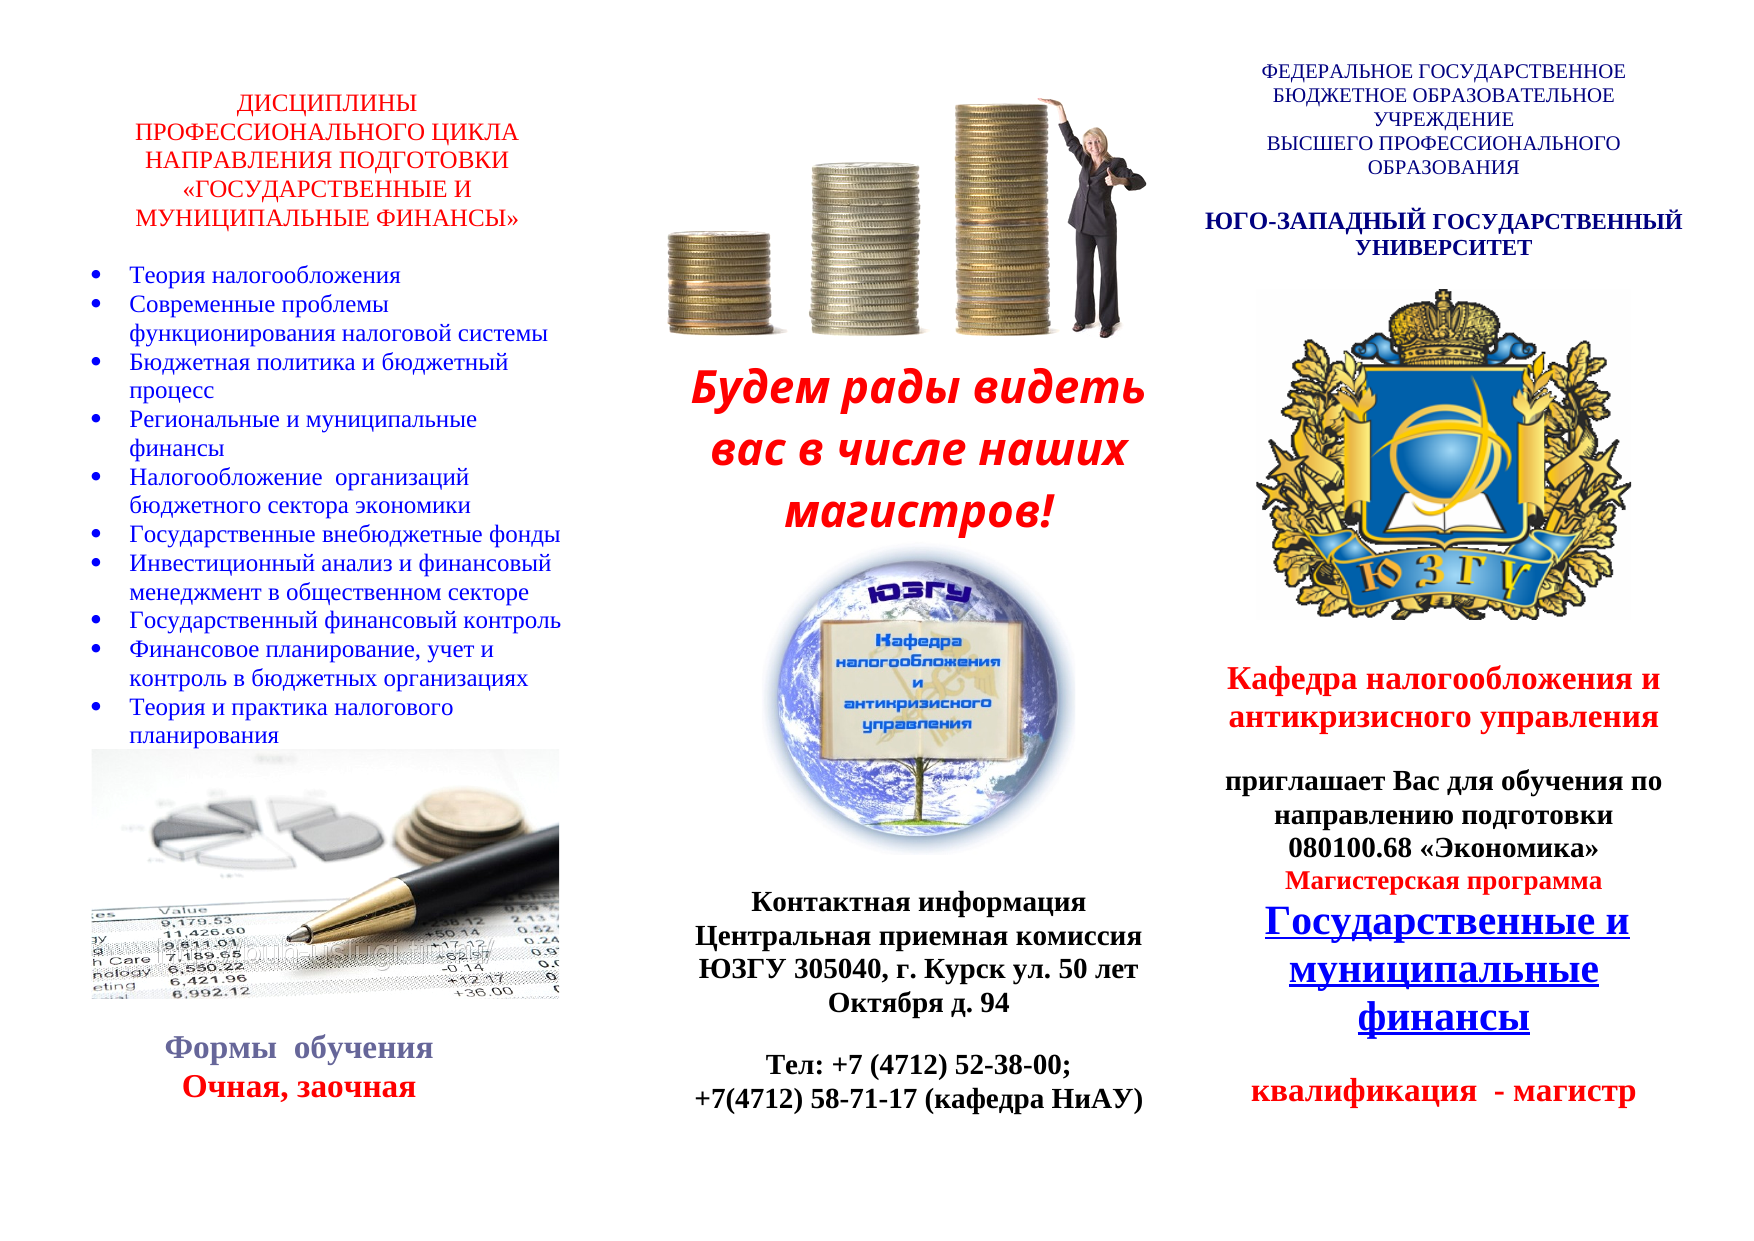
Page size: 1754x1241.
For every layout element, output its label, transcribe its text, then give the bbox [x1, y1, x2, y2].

list Налогообложение организаций бюджетного сектора экономики [92, 462, 562, 519]
picture [761, 541, 1076, 855]
picture [1256, 289, 1632, 620]
text Очная, заочная [35, 1066, 562, 1104]
list Финансовое планирование, учет и контроль в бюджетных организациях [92, 634, 562, 692]
text Магистерская программа [1200, 864, 1687, 895]
text приглашает Вас для обучения по направлению подготовки [1200, 763, 1687, 830]
text ДИСЦИПЛИНЫ ПРОФЕССИОНАЛЬНОГО ЦИКЛА [92, 88, 562, 145]
list Бюджетная политика и бюджетный процесс [92, 347, 562, 404]
text Кафедра налогообложения и антикризисного управления [1200, 658, 1687, 734]
text Формы обучения [35, 1028, 562, 1066]
text Будем рады видеть вас в числе наших магистров! [675, 354, 1162, 541]
list Государственные внебюджетные фонды [92, 519, 562, 548]
text 080100.68 «Экономика» [1200, 830, 1687, 864]
text «ГОСУДАРСТВЕННЫЕ И МУНИЦИПАЛЬНЫЕ ФИНАНСЫ» [92, 174, 562, 232]
text Государственные и муниципальные финансы [1200, 895, 1687, 1039]
list Региональные и муниципальные финансы [92, 404, 562, 462]
picture [638, 59, 1162, 354]
text квалификация - магистр [1200, 1070, 1687, 1108]
list Современные проблемы функционирования налоговой системы [92, 289, 562, 347]
list Теория и практика налогового планирования [92, 692, 562, 749]
text Тел: +7 (4712) 52-38-00; +7(4712) 58-71-17 (кафедра НиАУ) [675, 1047, 1162, 1114]
list Государственный финансовый контроль [92, 605, 562, 634]
text ФЕДЕРАЛЬНОЕ ГОСУДАРСТВЕННОЕ БЮДЖЕТНОЕ ОБРАЗОВАТЕЛЬНОЕ УЧРЕЖДЕНИЕ [1200, 59, 1687, 131]
text ЮГО-ЗАПАДНЫЙ ГОСУДАРСТВЕННЫЙ УНИВЕРСИТЕТ [1200, 206, 1687, 261]
text Контактная информация Центральная приемная комиссия ЮЗГУ . Курск ул. 50 лет Октября д. 94 [675, 884, 1162, 1018]
text НАПРАВЛЕНИЯ ПОДГОТОВКИ [92, 145, 562, 174]
list Инвестиционный анализ и финансовый менеджмент в общественном секторе [92, 548, 562, 605]
picture [91, 749, 560, 999]
list Теория налогообложения [92, 260, 562, 289]
text ВЫСШЕГО ПРОФЕССИОНАЛЬНОГО ОБРАЗОВАНИЯ [1200, 131, 1687, 179]
